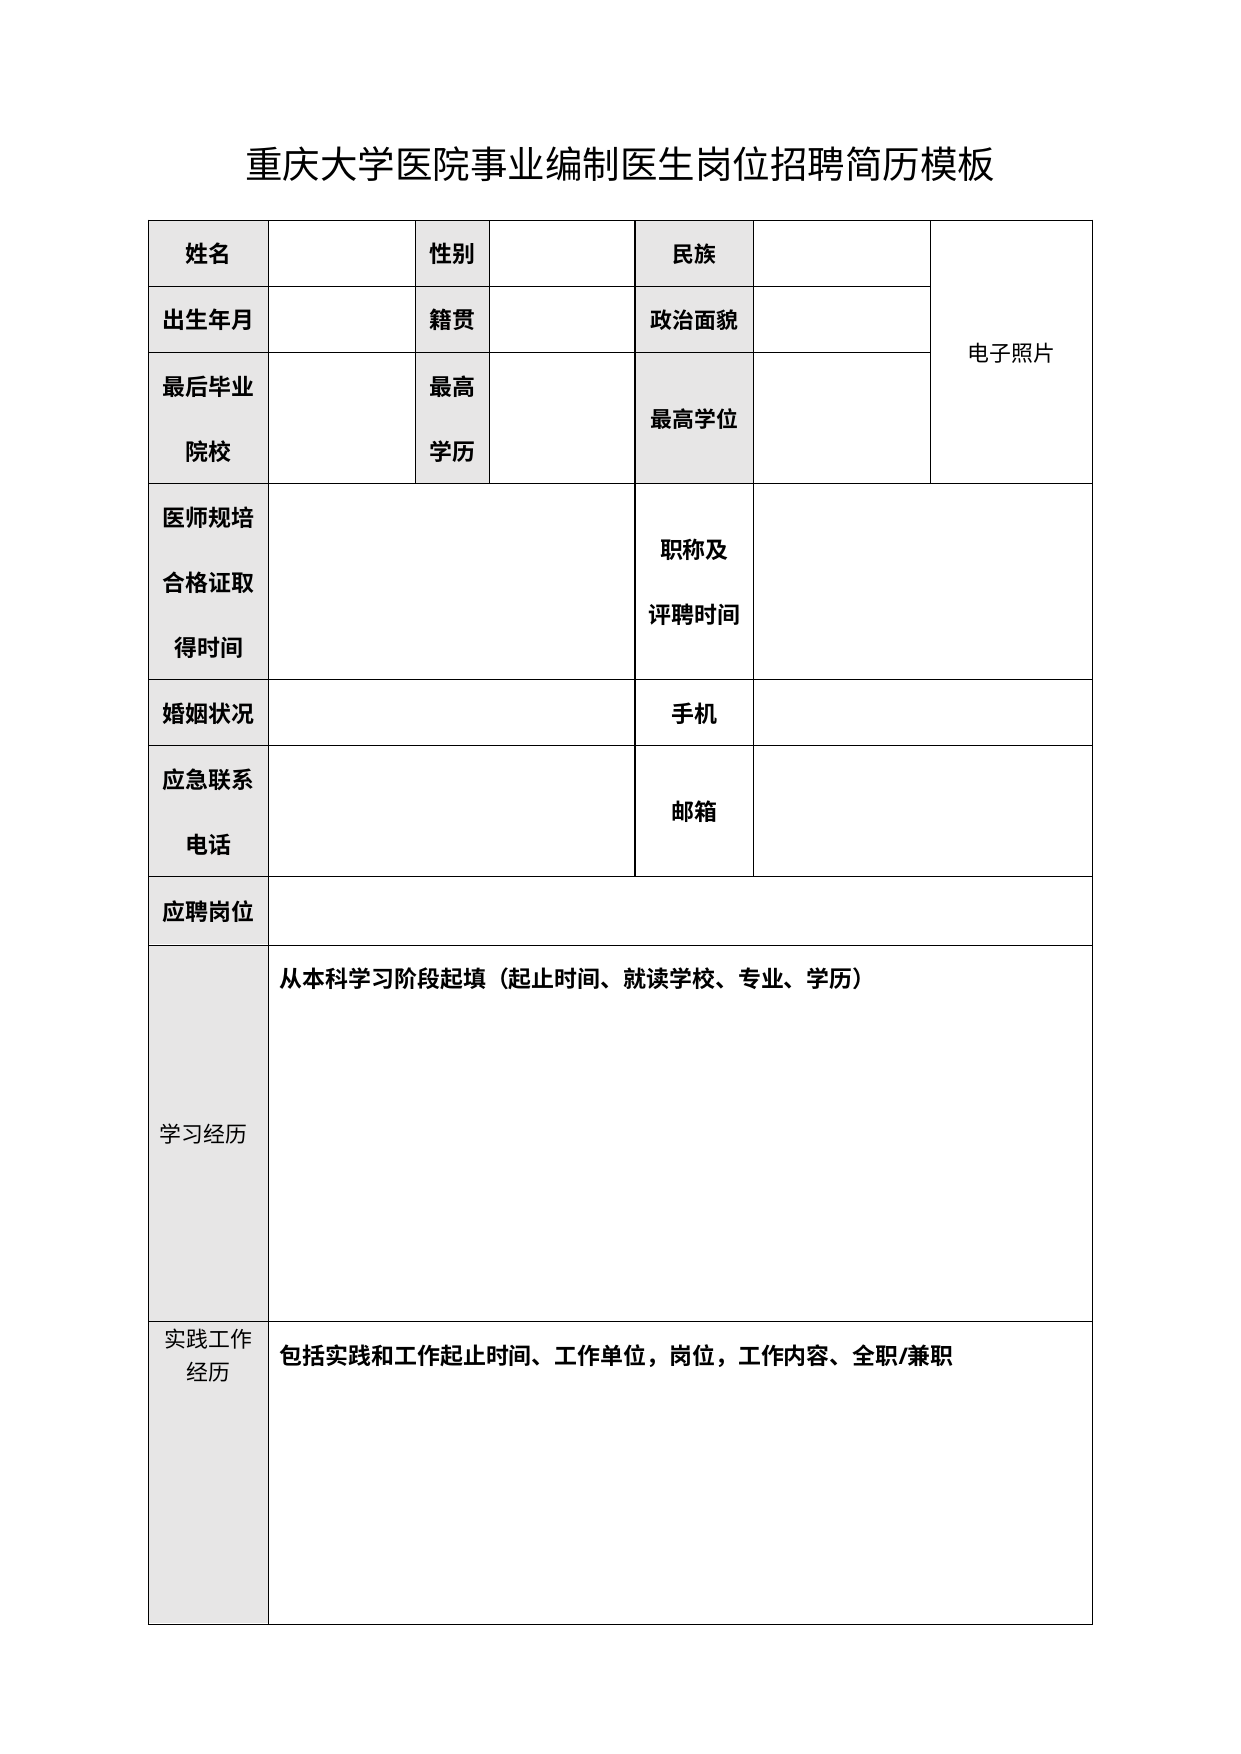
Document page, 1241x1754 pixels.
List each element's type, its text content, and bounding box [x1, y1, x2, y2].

table_cell [269, 353, 415, 483]
table_cell 应急联系电话 [149, 746, 268, 876]
table_cell 最高学位 [636, 353, 753, 483]
table_cell 实践工作经历 [149, 1322, 268, 1623]
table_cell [269, 1322, 1092, 1623]
table_header [754, 221, 930, 286]
table_header [269, 221, 415, 286]
table_cell 籍贯 [416, 287, 489, 352]
table_cell [490, 287, 634, 352]
table_header 性别 [416, 221, 489, 286]
table_cell [269, 746, 634, 876]
table_header 电子照片 [931, 221, 1092, 483]
table_cell [754, 680, 1092, 745]
table_cell [269, 484, 634, 679]
table_cell 应聘岗位 [149, 877, 268, 944]
table_cell [490, 353, 634, 483]
table_header 民族 [636, 221, 753, 286]
table_cell [754, 746, 1092, 876]
table_cell [754, 353, 930, 483]
table_cell [754, 484, 1092, 679]
table_cell 手机 [636, 680, 753, 745]
table_cell 医师规培合格证取得时间 [149, 484, 268, 679]
text 重庆大学医院事业编制医生岗位招聘简历模板 [112, 129, 1128, 194]
table_cell 最后毕业院校 [149, 353, 268, 483]
table_cell 出生年月 [149, 287, 268, 352]
table_cell [269, 680, 634, 745]
table_cell 婚姻状况 [149, 680, 268, 745]
table_cell 政治面貌 [636, 287, 753, 352]
table_cell [269, 287, 415, 352]
table_cell 邮箱 [636, 746, 753, 876]
table_cell 从本科学习阶段起填（起止时间、就读学校、专业、学历） [269, 946, 1092, 1321]
table_cell [269, 877, 1092, 944]
table_cell [754, 287, 930, 352]
table_cell 职称及 评聘时间 [636, 484, 753, 679]
table_header 姓名 [149, 221, 268, 286]
table_header [490, 221, 634, 286]
table_cell 学习经历 [149, 946, 268, 1321]
table_cell 最高学历 [416, 353, 489, 483]
